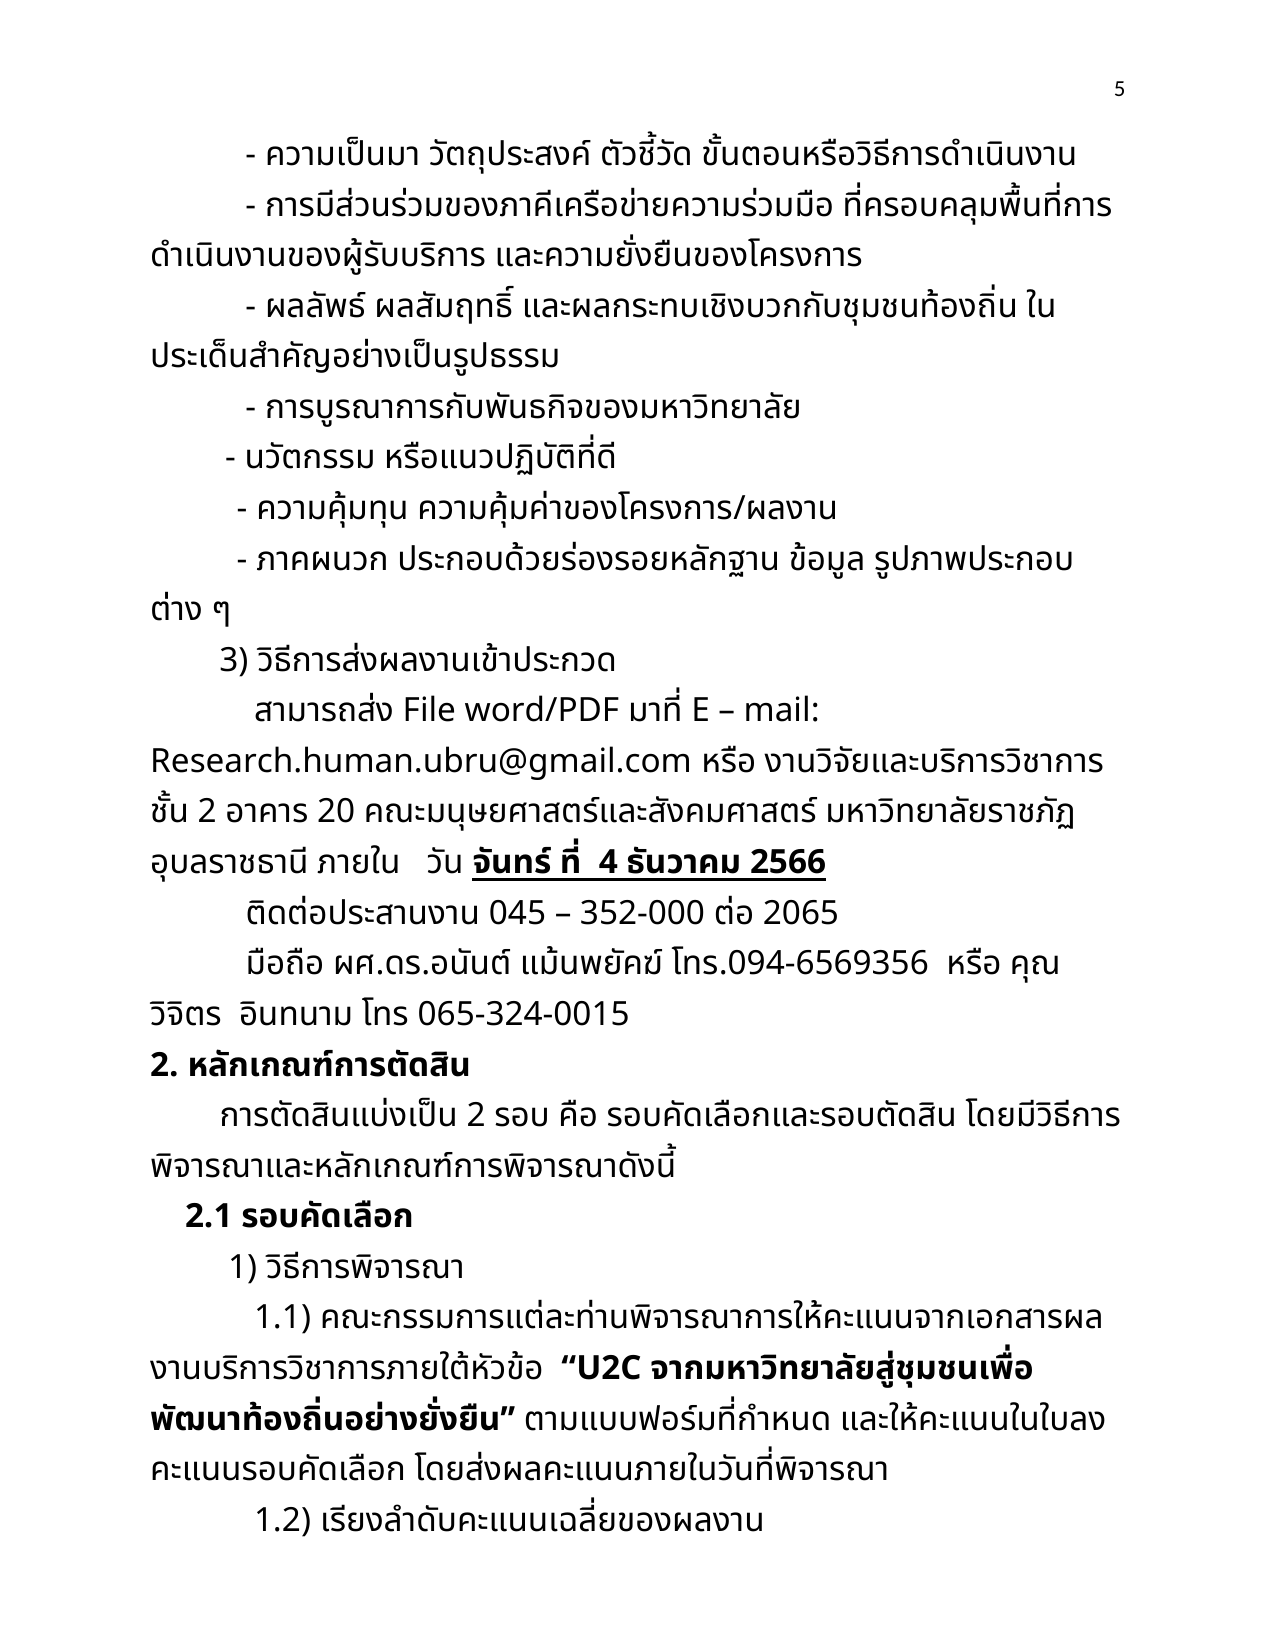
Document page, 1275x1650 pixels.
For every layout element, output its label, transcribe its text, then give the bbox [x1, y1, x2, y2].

text 1) วิธีการพิจารณา [150, 1243, 1125, 1293]
text - ความเป็นมา วัตถุประสงค์ ตัวชี้วัด ขั้นตอนหรือวิธีการดำเนินงาน [150, 130, 1125, 180]
text - ความคุ้มทุน ความคุ้มค่าของโครงการ/ผลงาน [150, 484, 1125, 534]
text - การมีส่วนร่วมของภาคีเครือข่ายความร่วมมือ ที่ครอบคลุมพื้นที่การดำเนินงานของผู้รับบริการ และความยั่งยืนของโครงการ [150, 180, 1125, 281]
text 3) วิธีการส่งผลงานเข้าประกวด [150, 635, 1125, 686]
text ติดต่อประสานงาน 045 – 352-000 ต่อ 2065 [150, 888, 1125, 939]
text - การบูรณาการกับพันธกิจของมหาวิทยาลัย [150, 382, 1125, 433]
text - ภาคผนวก ประกอบด้วยร่องรอยหลักฐาน ข้อมูล รูปภาพประกอบต่าง ๆ [150, 534, 1125, 635]
text การตัดสินแบ่งเป็น 2 รอบ คือ รอบคัดเลือกและรอบตัดสิน โดยมีวิธีการพิจารณาและหลักเกณฑ์การพิจารณาดังนี้ [150, 1091, 1125, 1192]
text 2.1 รอบคัดเลือก [150, 1192, 1125, 1243]
text - นวัตกรรม หรือแนวปฏิบัติที่ดี [150, 433, 1125, 484]
text 1.2) เรียงลำดับคะแนนเฉลี่ยของผลงาน [150, 1495, 1125, 1546]
text - ผลลัพธ์ ผลสัมฤทธิ์ และผลกระทบเชิงบวกกับชุมชนท้องถิ่น ในประเด็นสำคัญอย่างเป็นรูปธรรม [150, 281, 1125, 382]
text 1.1) คณะกรรมการแต่ละท่านพิจารณาการให้คะแนนจากเอกสารผลงานบริการวิชาการภายใต้หัวข้อ “U2C จากมหาวิทยาลัยสู่ชุมชนเพื่อพัฒนาท้องถิ่นอย่างยั่งยืน” ตามแบบฟอร์มที่กำหนด และให้คะแนนในใบลงคะแนนรอบคัดเลือก โดยส่งผลคะแนนภายในวันที่พิจารณา [150, 1293, 1125, 1495]
text 2. หลักเกณฑ์การตัดสิน [150, 1040, 1125, 1091]
text มือถือ ผศ.ดร.อนันต์ แม้นพยัคฆ์ โทร.094-6569356 หรือ คุณวิจิตร อินทนาม โทร 065-324-0015 [150, 939, 1125, 1040]
text สามารถส่ง File word/PDF มาที่ E – mail: Research.human.ubru@gmail.com หรือ งานวิจัยและบริการวิชาการ ชั้น 2 อาคาร 20 คณะมนุษยศาสตร์และสังคมศาสตร์ มหาวิทยาลัยราชภัฏอุบลราชธานี ภายใน วัน จันทร์ ที่ 4 ธันวาคม 2566 [150, 686, 1125, 888]
